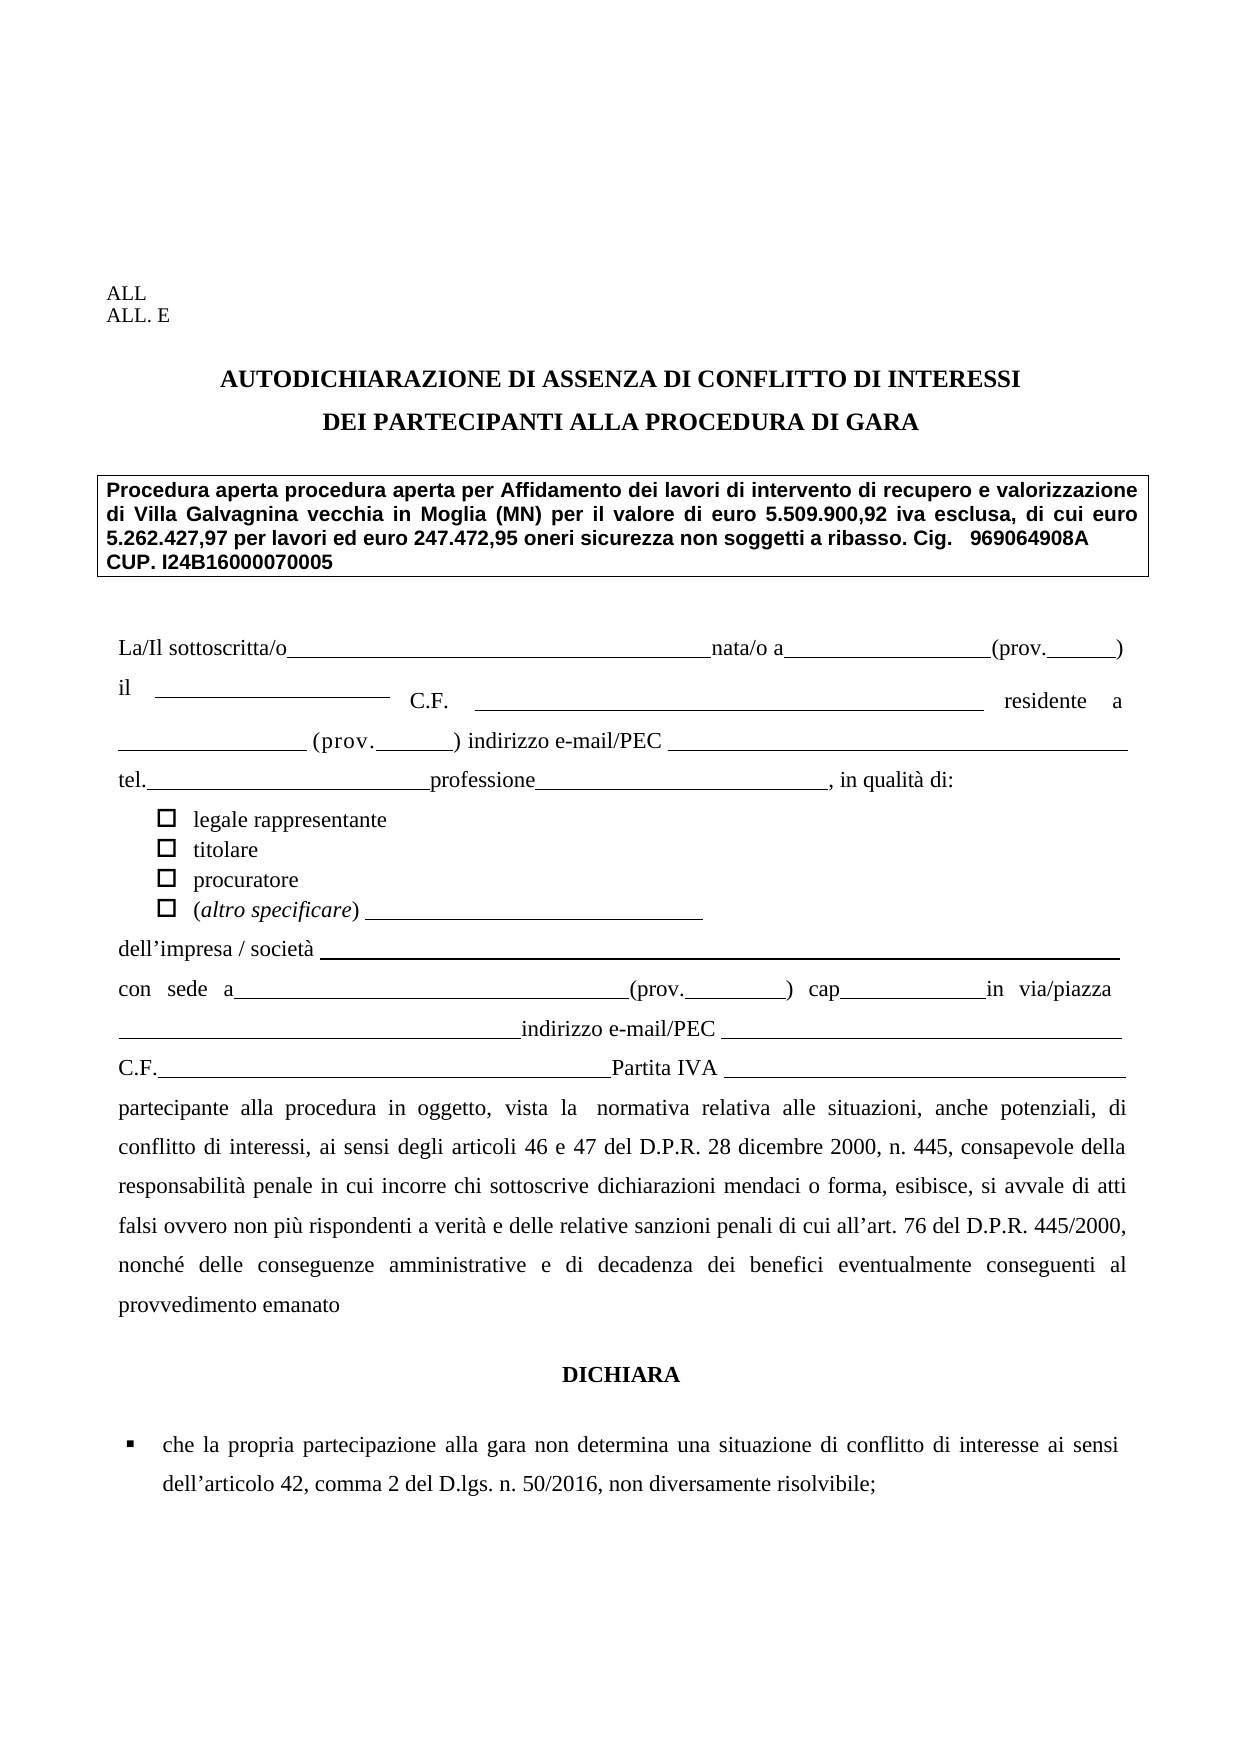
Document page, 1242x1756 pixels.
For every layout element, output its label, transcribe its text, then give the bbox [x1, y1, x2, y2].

text (prov. ) indirizzo e-mail/PEC tel. professione , in qualità di: [118, 727, 1129, 792]
text CUP. I24B16000070005 [98, 546, 1148, 576]
text dell’impresa / società [118, 935, 1139, 962]
list (altro specificare) [155, 896, 1139, 923]
text Procedura aperta procedura aperta per Affidamento dei lavori di intervento di recupero e valorizzazione di Villa Galvagnina vecchia in Moglia (MN) per il valore di euro 5.509.900,92 iva esclusa, di cui euro 5.262.427,97 per lavori ed euro 247.472,95 oneri sicurezza non soggetti a ribasso. Cig. 969064908A [98, 476, 1148, 546]
list titolare [155, 836, 1139, 862]
text il [118, 674, 394, 700]
text ALL. E [106, 303, 1139, 327]
text AUTODICHIARAZIONE DI ASSENZA DI CONFLITTO DI INTERESSI DEI PARTECIPANTI ALLA PROCEDURA DI GARA [209, 364, 1032, 436]
text La/Il sottoscritta/o nata/o a (prov. ) [118, 634, 1139, 661]
text C.F. Partita IVA partecipante alla procedura in oggetto, vista la normativa relativa alle situazioni, anche potenziali, di conflitto di interessi, ai sensi degli articoli 46 e 47 del D.P.R. 28 dicembre 2000, n. 445, consapevole della responsabilità penale in cui incorre chi sottoscrive dichiarazioni mendaci o forma, esibisce, si avvale di atti falsi ovvero non più rispondenti a verità e delle relative sanzioni penali di cui all’art. 76 del D.P.R. 445/2000, nonché delle conseguenze amministrative e di decadenza dei benefici eventualmente conseguenti al provvedimento emanato [118, 1054, 1127, 1317]
text residente a [1004, 687, 1139, 713]
text DICHIARA [210, 1361, 1032, 1387]
list che la propria partecipazione alla gara non determina una situazione di conflitto di interesse ai sensi dell’articolo 42, comma 2 del D.lgs. n. 50/2016, non diversamente risolvibile; [125, 1431, 1122, 1497]
list procuratore [155, 866, 1139, 893]
text indirizzo e-mail/PEC [106, 1015, 1134, 1041]
text con sede a (prov. ) cap in via/piazza [118, 975, 1139, 1001]
list legale rappresentante [155, 806, 1139, 832]
